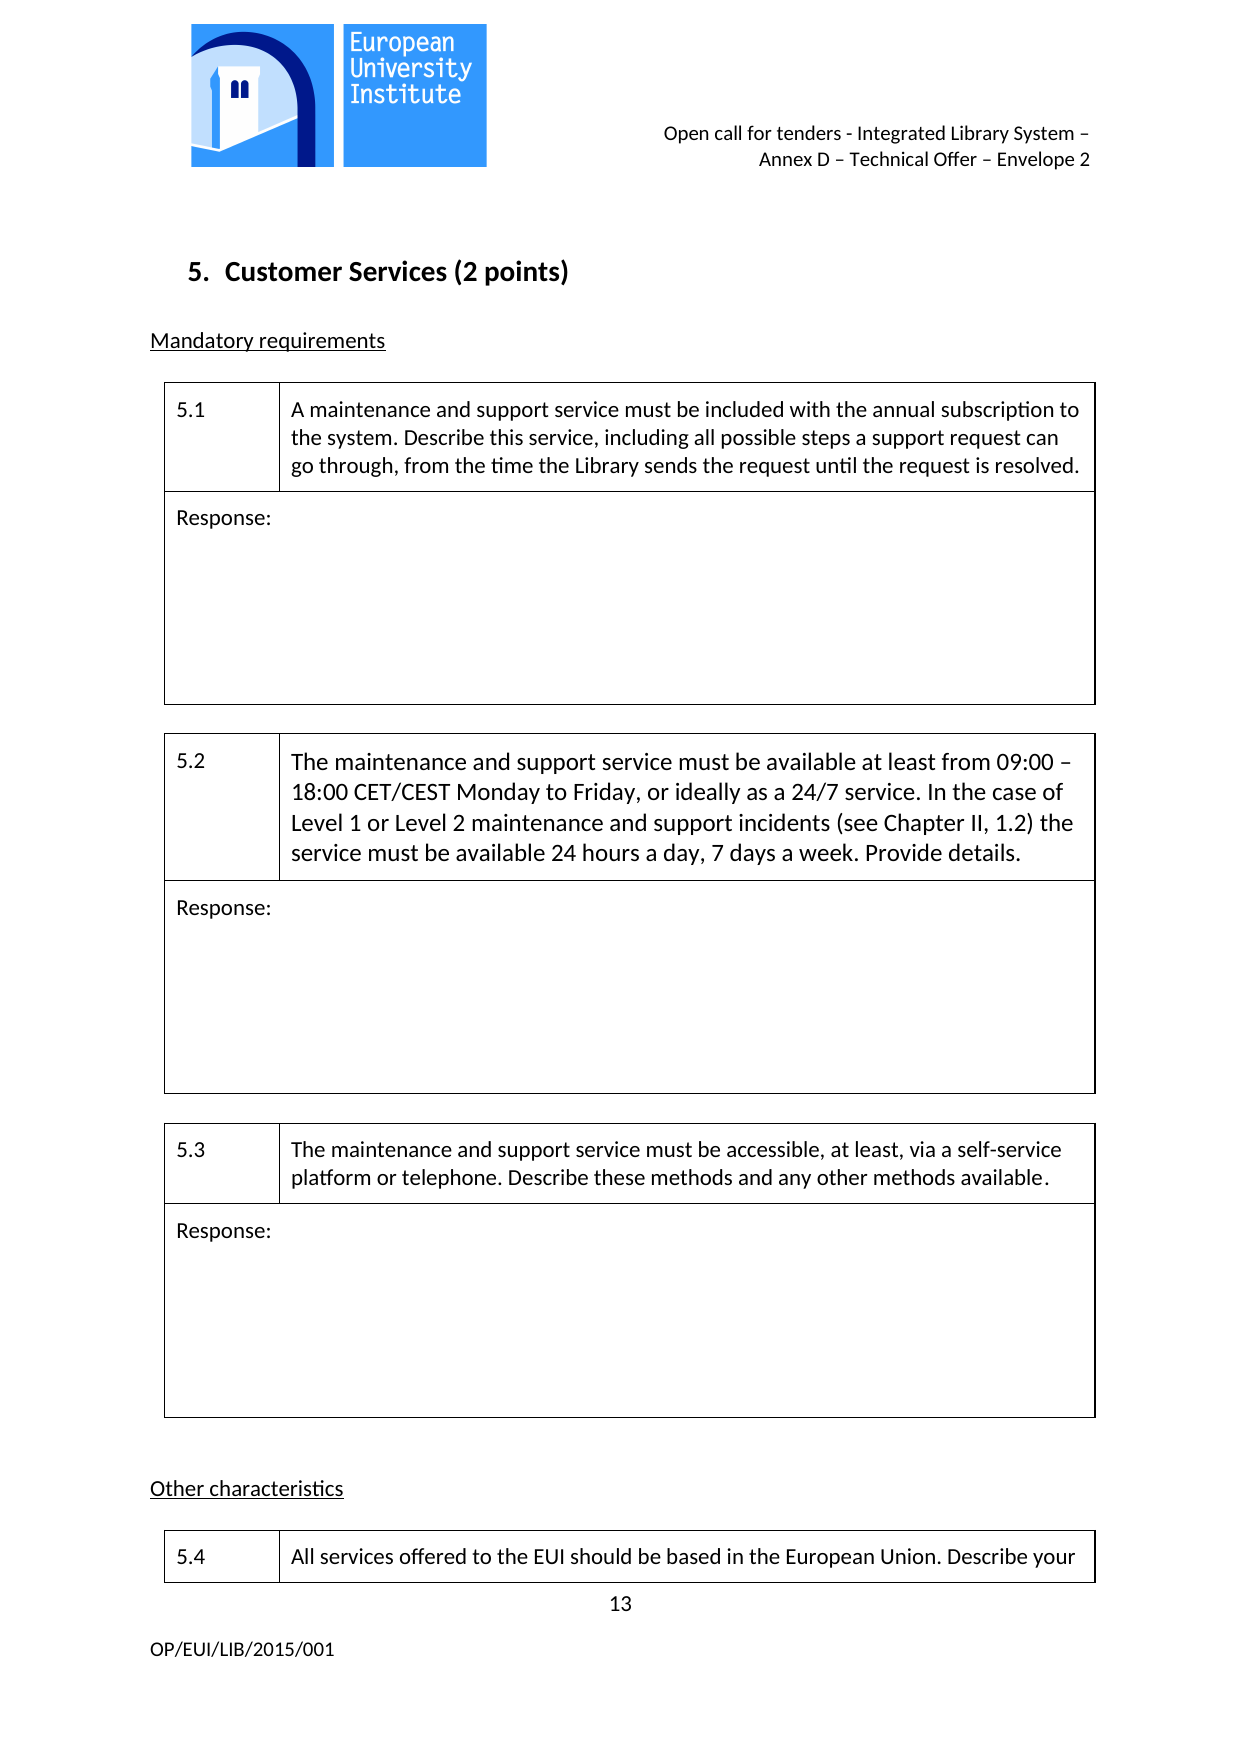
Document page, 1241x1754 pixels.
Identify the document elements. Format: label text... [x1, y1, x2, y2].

table_header 5.3 [165, 1124, 279, 1203]
table_header 5.2 [165, 734, 279, 880]
table_cell Response: [165, 492, 1094, 704]
table_header A maintenance and support service must be included with the annual subscription to the system. Describe this service, including all possible steps a support request can go through, from the time the Library sends the request until the request is resolved. [280, 383, 1094, 491]
table_header The maintenance and support service must be available at least from 09:00 – 18:00 CET/CEST Monday to Friday, or ideally as a 24/7 service. In the case of Level 1 or Level 2 maintenance and support incidents (see Chapter II, 1.2) the service must be available 24 hours a day, 7 days a week. Provide details. [280, 734, 1094, 880]
picture [191, 24, 487, 167]
table_cell Response: [165, 1204, 1094, 1417]
table_header 5.1 [165, 383, 279, 491]
subtitle Customer Services (2 points) [187, 253, 1090, 289]
text Mandatory requirements [150, 326, 1090, 354]
table_header The maintenance and support service must be accessible, at least, via a self-service platform or telephone. Describe these methods and any other methods available. [280, 1124, 1094, 1203]
table_cell Response: [165, 881, 1094, 1093]
table_header 5.4 [165, 1531, 279, 1582]
text Other characteristics [150, 1474, 1090, 1502]
